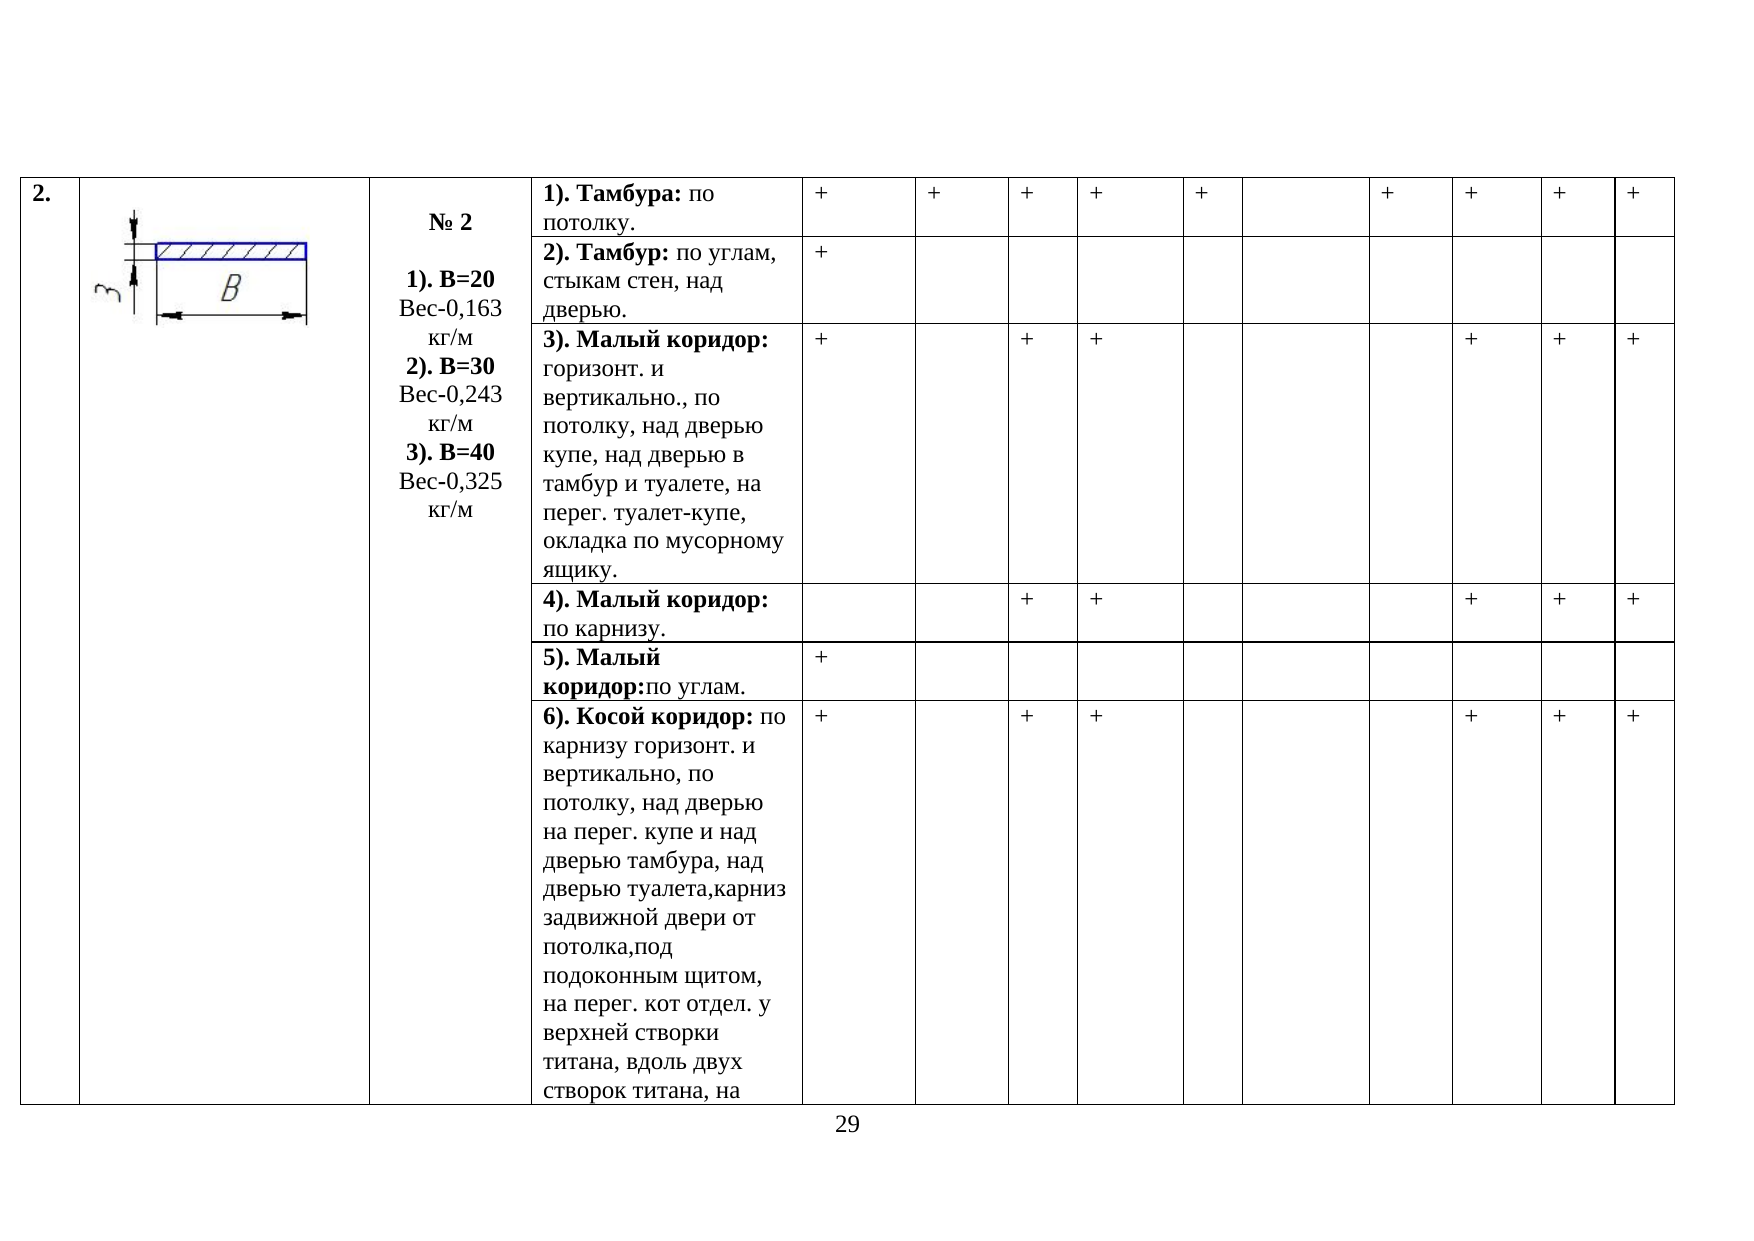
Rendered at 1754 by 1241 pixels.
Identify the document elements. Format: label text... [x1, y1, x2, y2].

table_cell [1184, 701, 1242, 1103]
table_cell + [1542, 178, 1614, 236]
table_cell + [803, 178, 915, 236]
table_cell + [1184, 178, 1242, 236]
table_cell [532, 701, 802, 1103]
table_cell [1616, 643, 1674, 700]
table_cell [1370, 584, 1452, 641]
table_cell 2). Тамбур: по углам, стыкам стен, над дверью. [532, 237, 802, 323]
table_cell [916, 237, 1008, 323]
table_cell [1184, 324, 1242, 583]
table_cell [1370, 237, 1452, 323]
table_cell + [1009, 701, 1077, 1103]
table_cell + [1078, 584, 1183, 641]
table_cell [1243, 701, 1369, 1103]
table_cell + [803, 643, 915, 700]
table_cell [1453, 237, 1541, 323]
table_cell + [1009, 324, 1077, 583]
table_cell [1616, 237, 1674, 323]
table_cell [803, 584, 915, 641]
table_cell 3). Малый коридор: горизонт. и вертикально., по потолку, над дверью купе, над дверью в тамбур и туалете, на перег. туалет-купе, окладка по мусорному ящику. [532, 324, 802, 583]
picture [90, 207, 310, 328]
table_cell [1542, 643, 1614, 700]
table_cell [916, 584, 1008, 641]
table_cell [1078, 237, 1183, 323]
table_cell + [803, 237, 915, 323]
table_cell + [1453, 584, 1541, 641]
table_cell 1). Тамбура: по потолку. [532, 178, 802, 236]
table_cell + [1078, 701, 1183, 1103]
table_cell + [803, 324, 915, 583]
table_cell + [1616, 701, 1674, 1103]
table_cell [1184, 584, 1242, 641]
table_cell + [1542, 701, 1614, 1103]
table_cell [80, 178, 369, 1103]
table_cell + [1009, 178, 1077, 236]
table_cell + [1542, 324, 1614, 583]
table_cell [1078, 643, 1183, 700]
table_cell [1184, 237, 1242, 323]
table_cell + [1009, 584, 1077, 641]
table_cell + [916, 178, 1008, 236]
table_cell + [1453, 178, 1541, 236]
table_cell [1009, 643, 1077, 700]
table_cell + [803, 701, 915, 1103]
table_cell + [1370, 178, 1452, 236]
table_cell + [1078, 178, 1183, 236]
table_cell + [1078, 324, 1183, 583]
table_cell + [1453, 701, 1541, 1103]
table_cell [1453, 643, 1541, 700]
table_cell [1370, 324, 1452, 583]
table_cell + [1616, 178, 1674, 236]
table_cell 5). Малый коридор:по углам. [532, 643, 802, 700]
table_cell [916, 324, 1008, 583]
table_cell [1243, 643, 1369, 700]
table_cell + [1542, 584, 1614, 641]
table_cell [1370, 643, 1452, 700]
table_cell [1243, 178, 1369, 236]
table_cell [1243, 584, 1369, 641]
table_cell [1370, 701, 1452, 1103]
table_cell [1009, 237, 1077, 323]
table_cell [916, 643, 1008, 700]
table_cell 4). Малый коридор: по карнизу. [532, 584, 802, 641]
table_cell [1184, 643, 1242, 700]
table_cell [1243, 324, 1369, 583]
table_cell [916, 701, 1008, 1103]
table_cell + [1616, 324, 1674, 583]
table_cell № 2 1). В=20 Вес-0,163 кг/м 2). В=30 Вес-0,243 кг/м 3). В=40 Вес-0,325 кг/м [370, 178, 531, 1103]
table_cell 2. [21, 178, 79, 1103]
table_cell + [1616, 584, 1674, 641]
table_cell [1542, 237, 1614, 323]
table_cell [1243, 237, 1369, 323]
table_cell + [1453, 324, 1541, 583]
